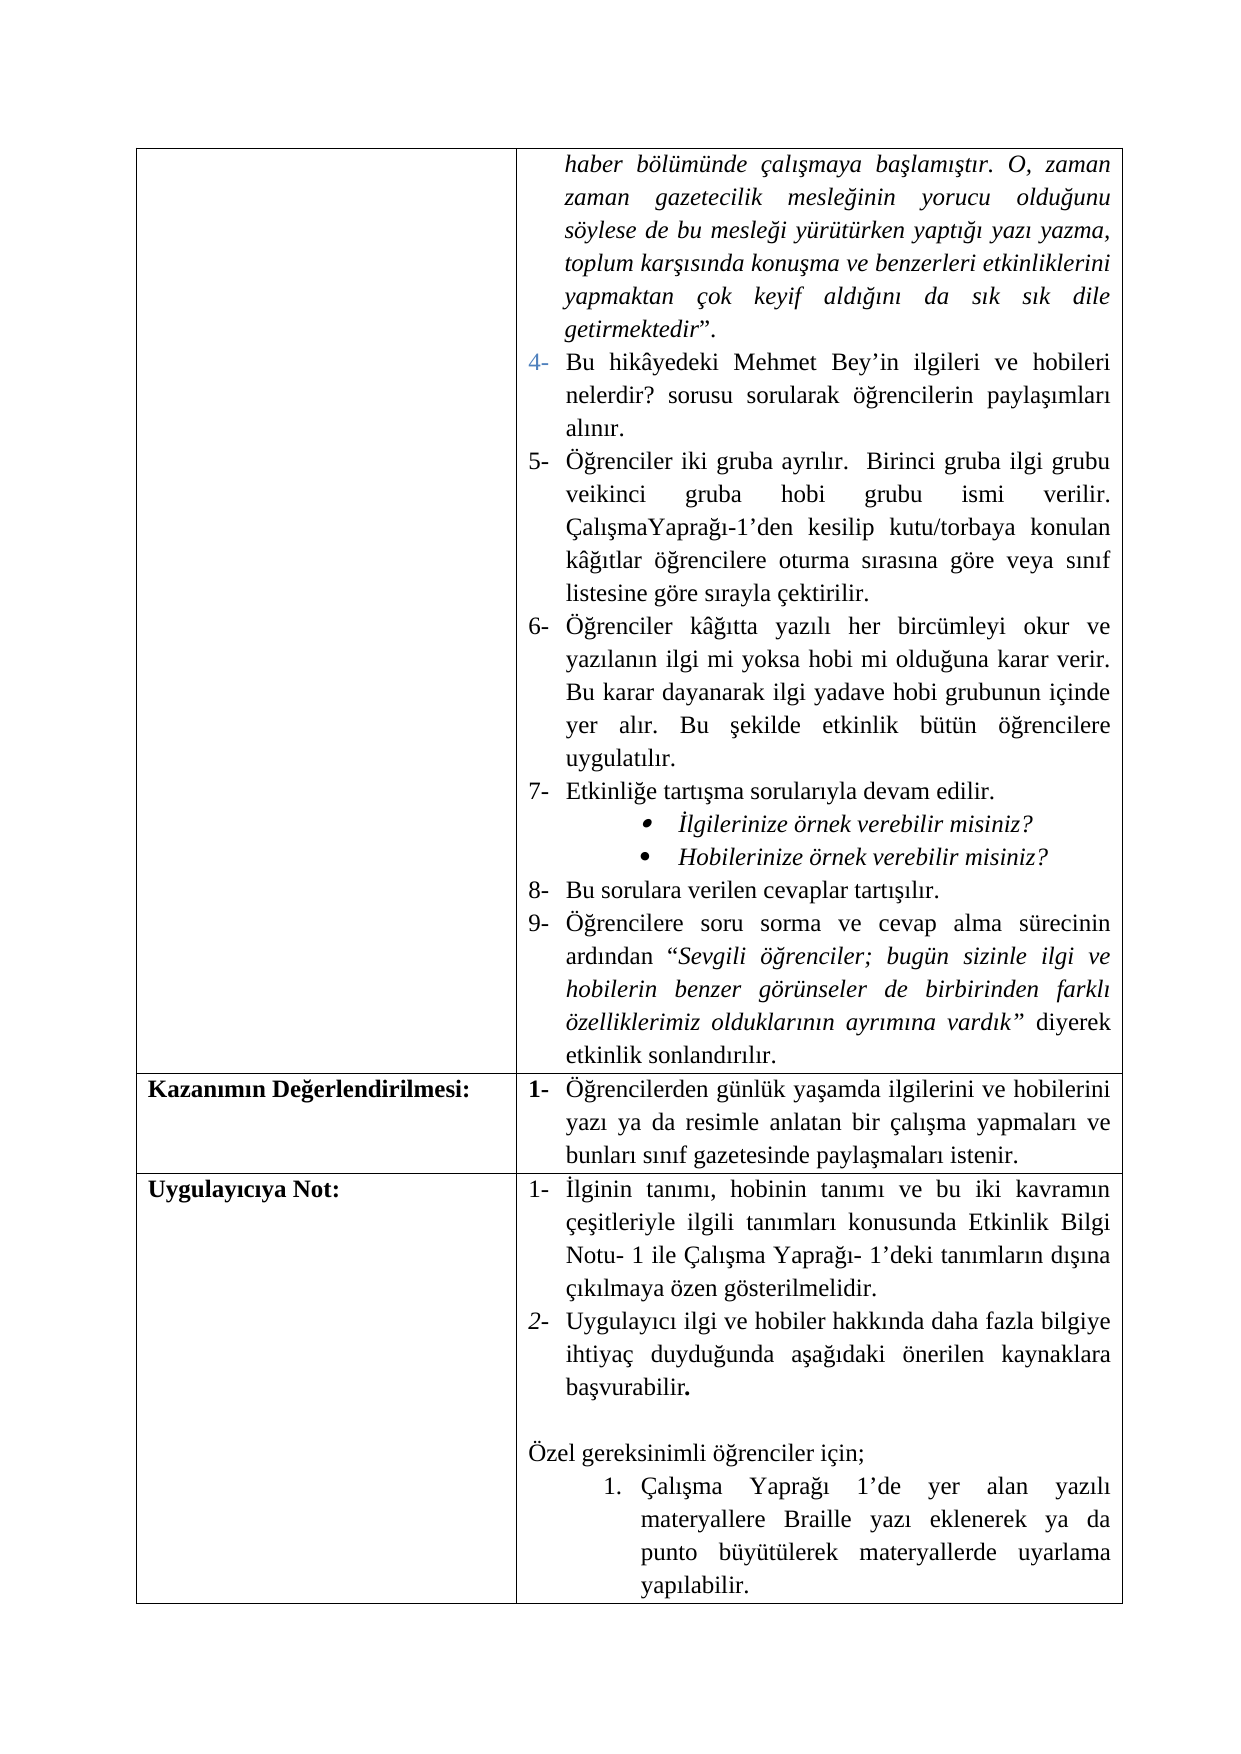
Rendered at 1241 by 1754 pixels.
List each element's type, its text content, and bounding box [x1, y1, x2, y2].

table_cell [137, 149, 516, 1073]
table_cell Uygulayıcıya Not: [137, 1174, 516, 1603]
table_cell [517, 1174, 1122, 1603]
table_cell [517, 149, 1122, 1073]
table_cell Öğrencilerden günlük yaşamda ilgilerini ve hobilerini yazı ya da resimle anlatan bir çalışma yapmaları ve bunları sınıf gazetesinde paylaşmaları istenir. [517, 1074, 1122, 1173]
table_cell Kazanımın Değerlendirilmesi: [137, 1074, 516, 1173]
